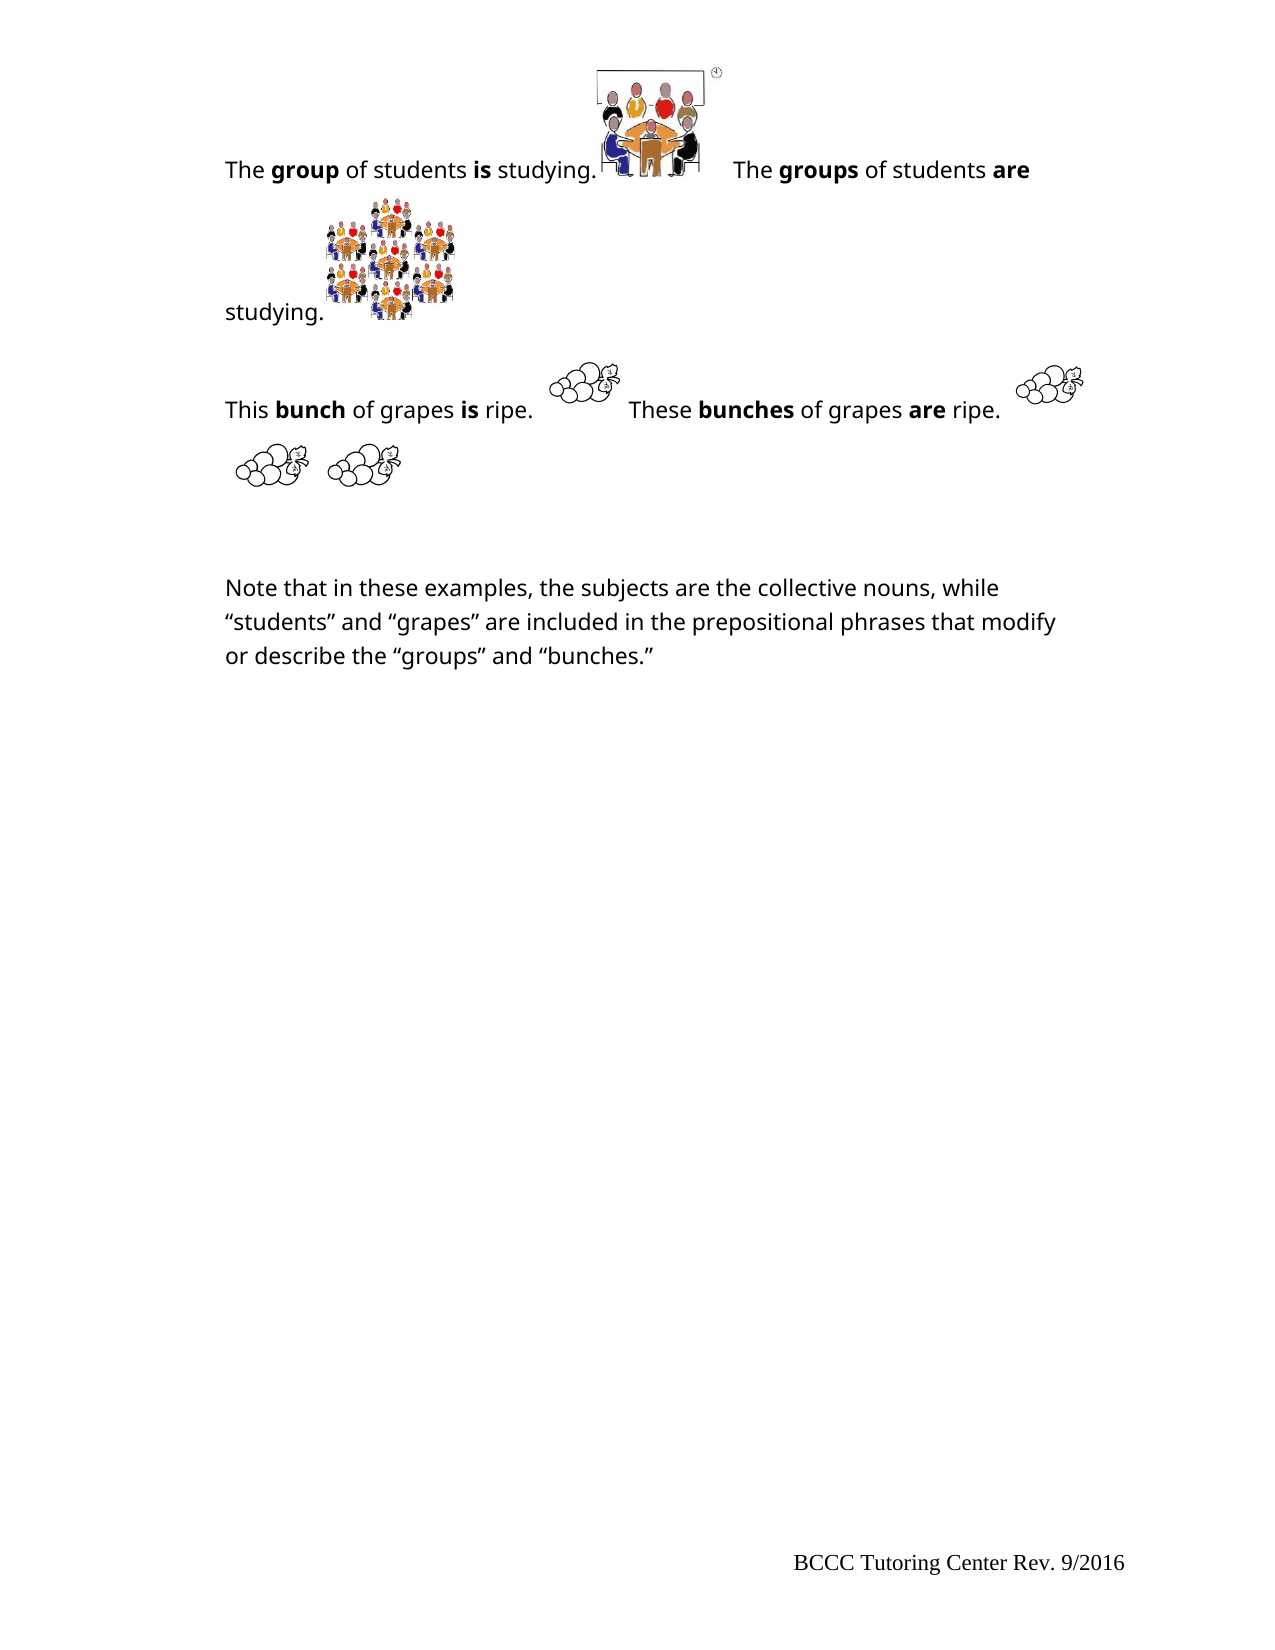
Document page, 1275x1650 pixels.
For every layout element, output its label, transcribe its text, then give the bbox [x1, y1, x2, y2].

text The group of students is studying.The groups of students are studying. [225, 56, 1125, 327]
text This bunch of grapes is ripe. These bunches of grapes are ripe. [225, 346, 1125, 503]
picture [225, 427, 410, 503]
picture [596, 56, 733, 179]
picture [1006, 350, 1092, 419]
picture [539, 346, 629, 419]
picture [324, 187, 467, 321]
text Note that in these examples, the subjects are the collective nouns, while “students” and “grapes” are included in the prepositional phrases that modify or describe the “groups” and “bunches.” [225, 572, 1078, 671]
